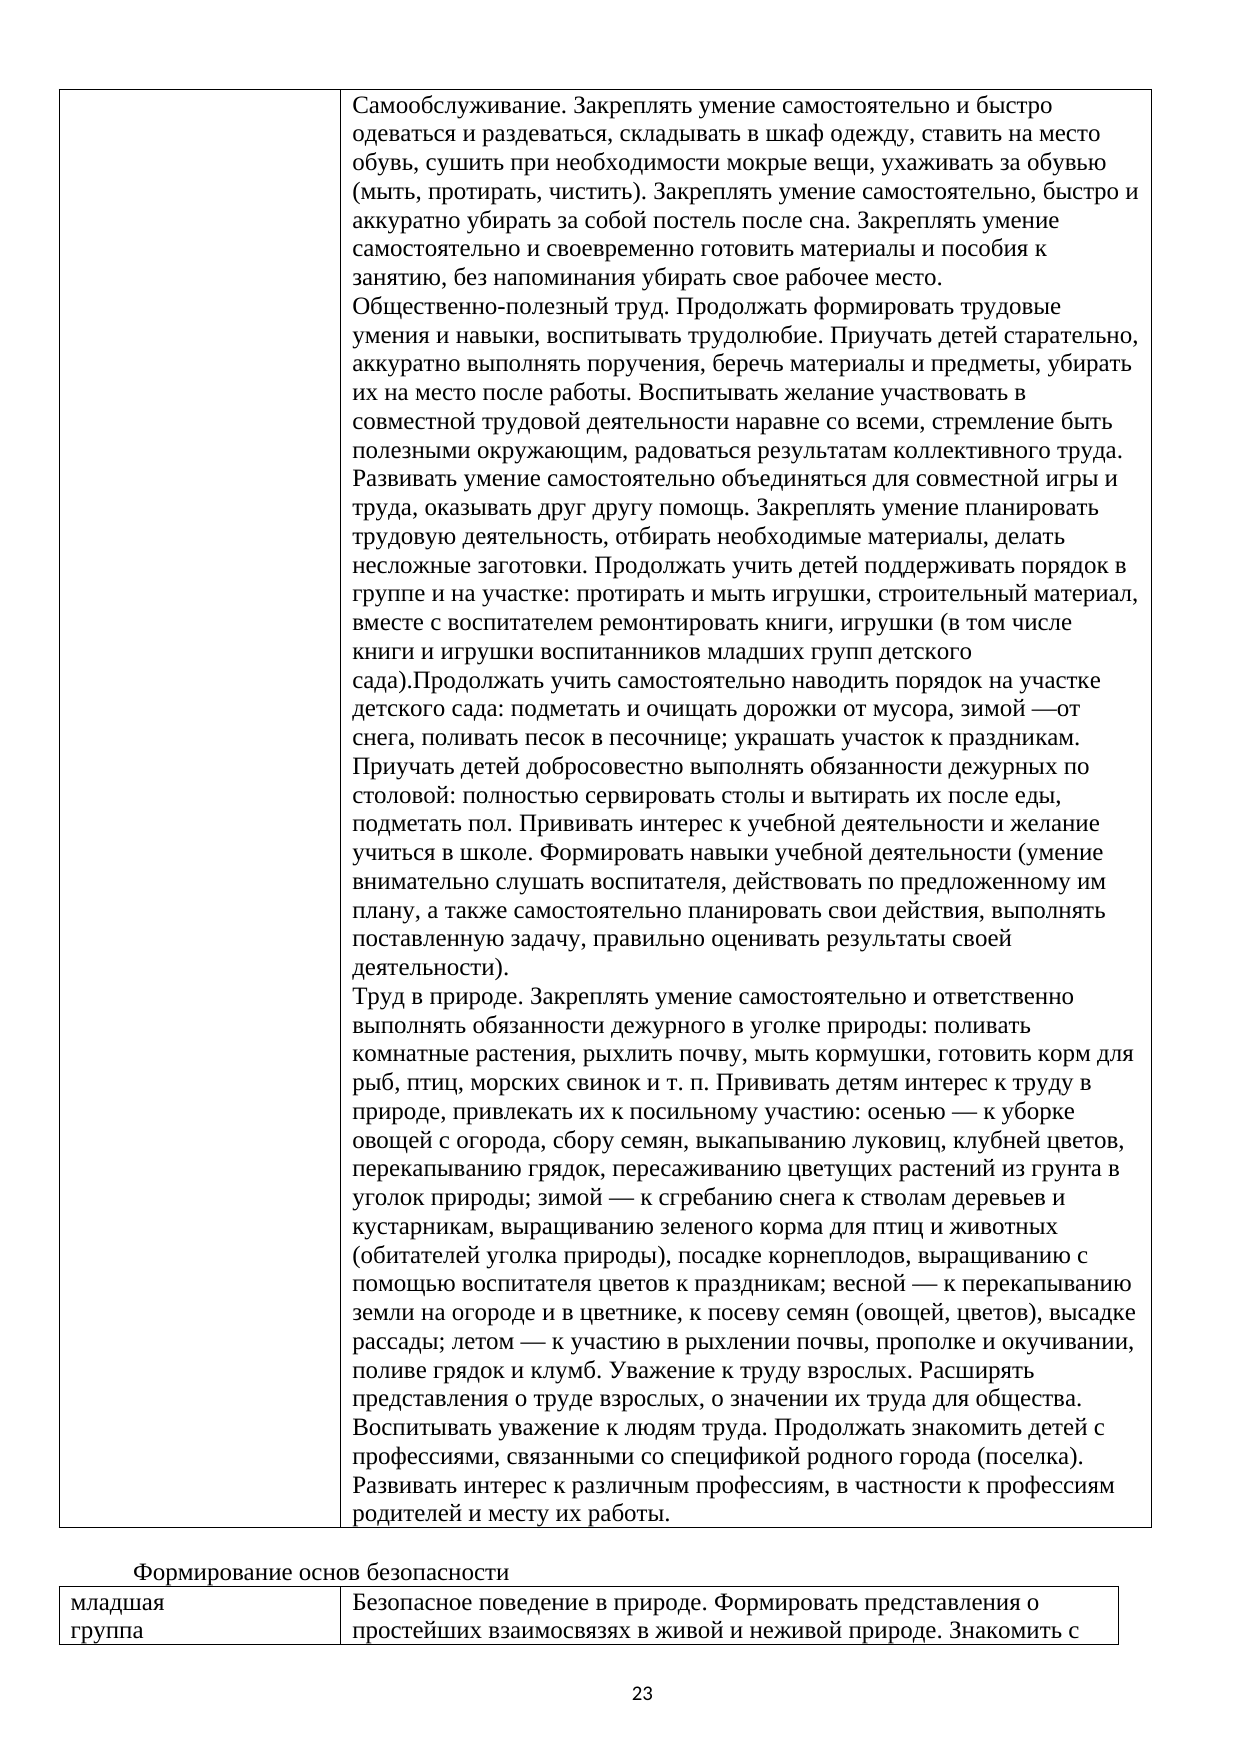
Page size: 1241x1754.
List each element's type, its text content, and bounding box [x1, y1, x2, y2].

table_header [341, 1587, 1118, 1644]
text Формирование основ безопасности [133, 1557, 1151, 1586]
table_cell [60, 90, 340, 1527]
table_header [60, 1587, 340, 1644]
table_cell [341, 90, 1151, 1527]
